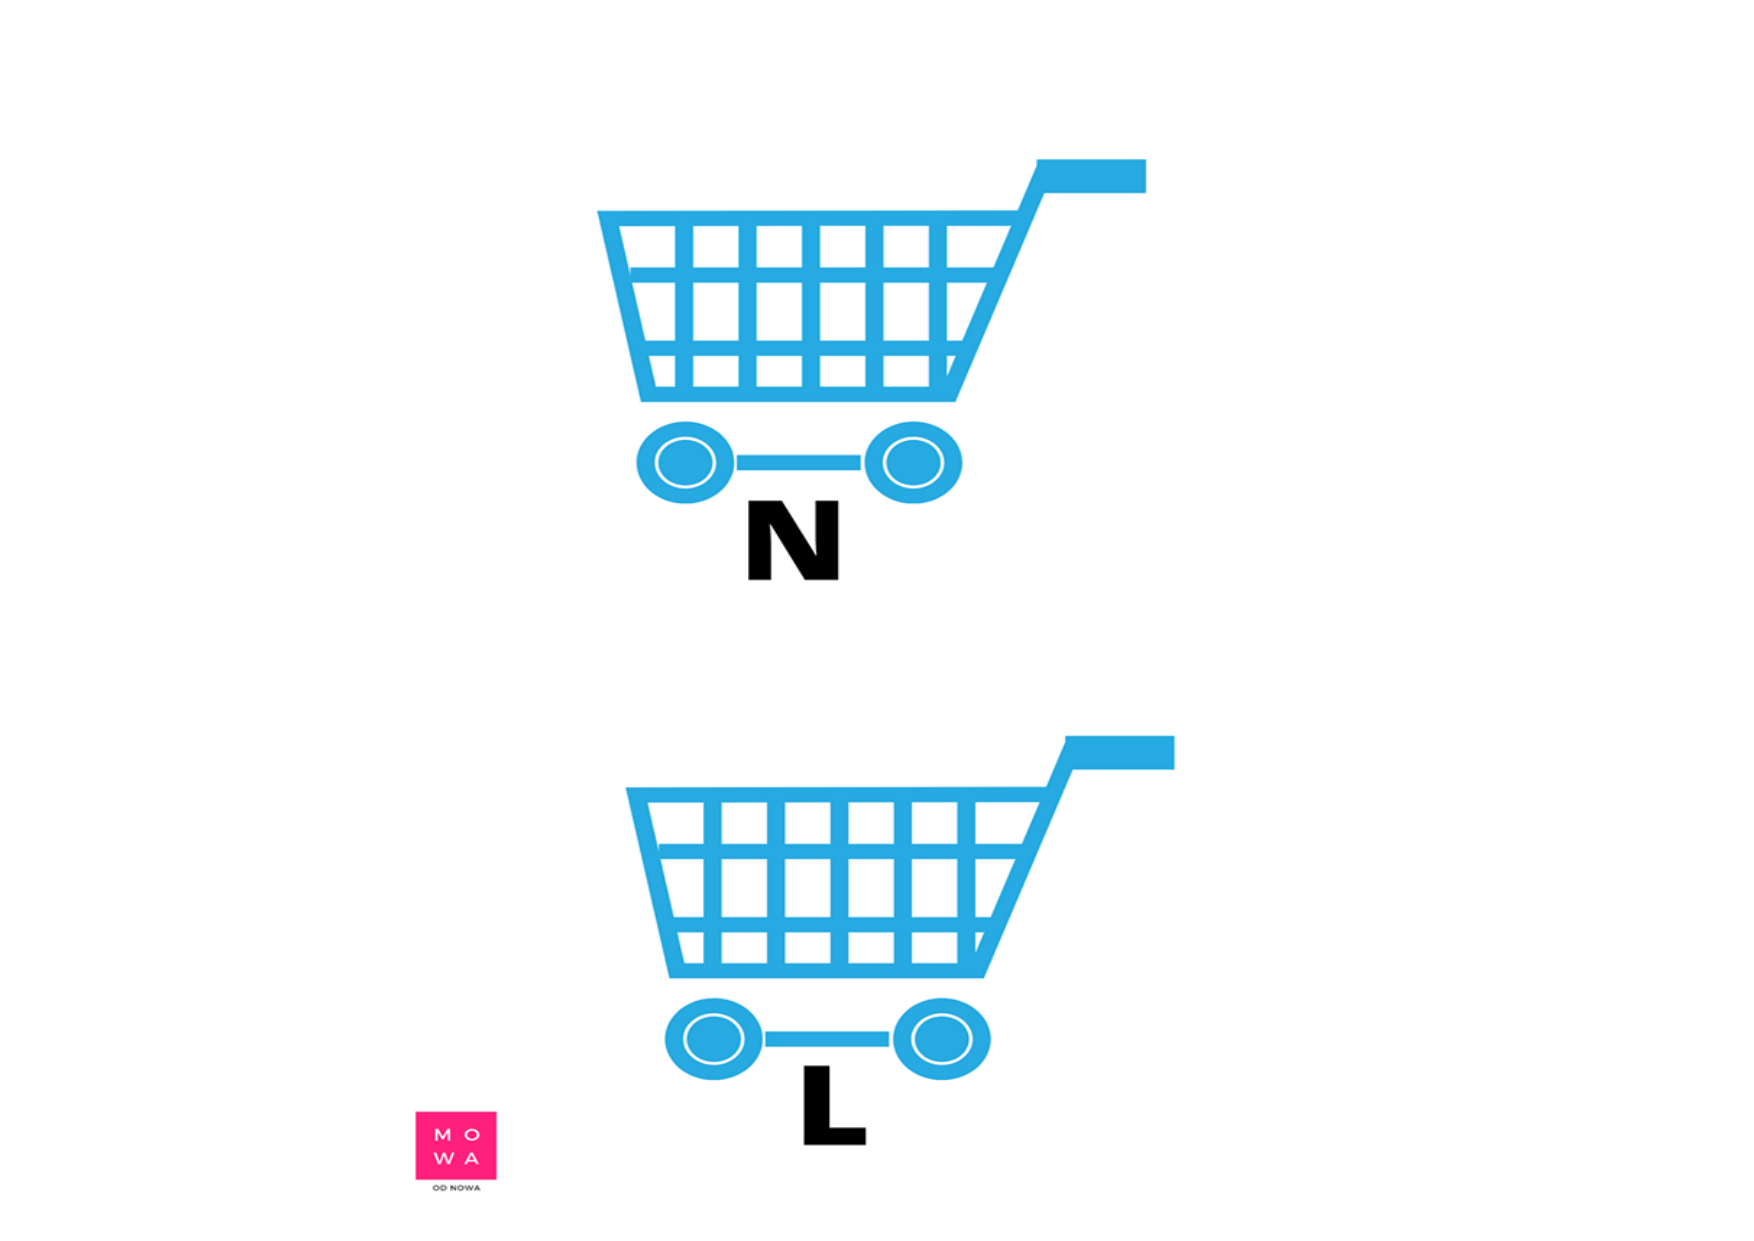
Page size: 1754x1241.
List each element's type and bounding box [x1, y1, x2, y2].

picture [381, 44, 1362, 1196]
